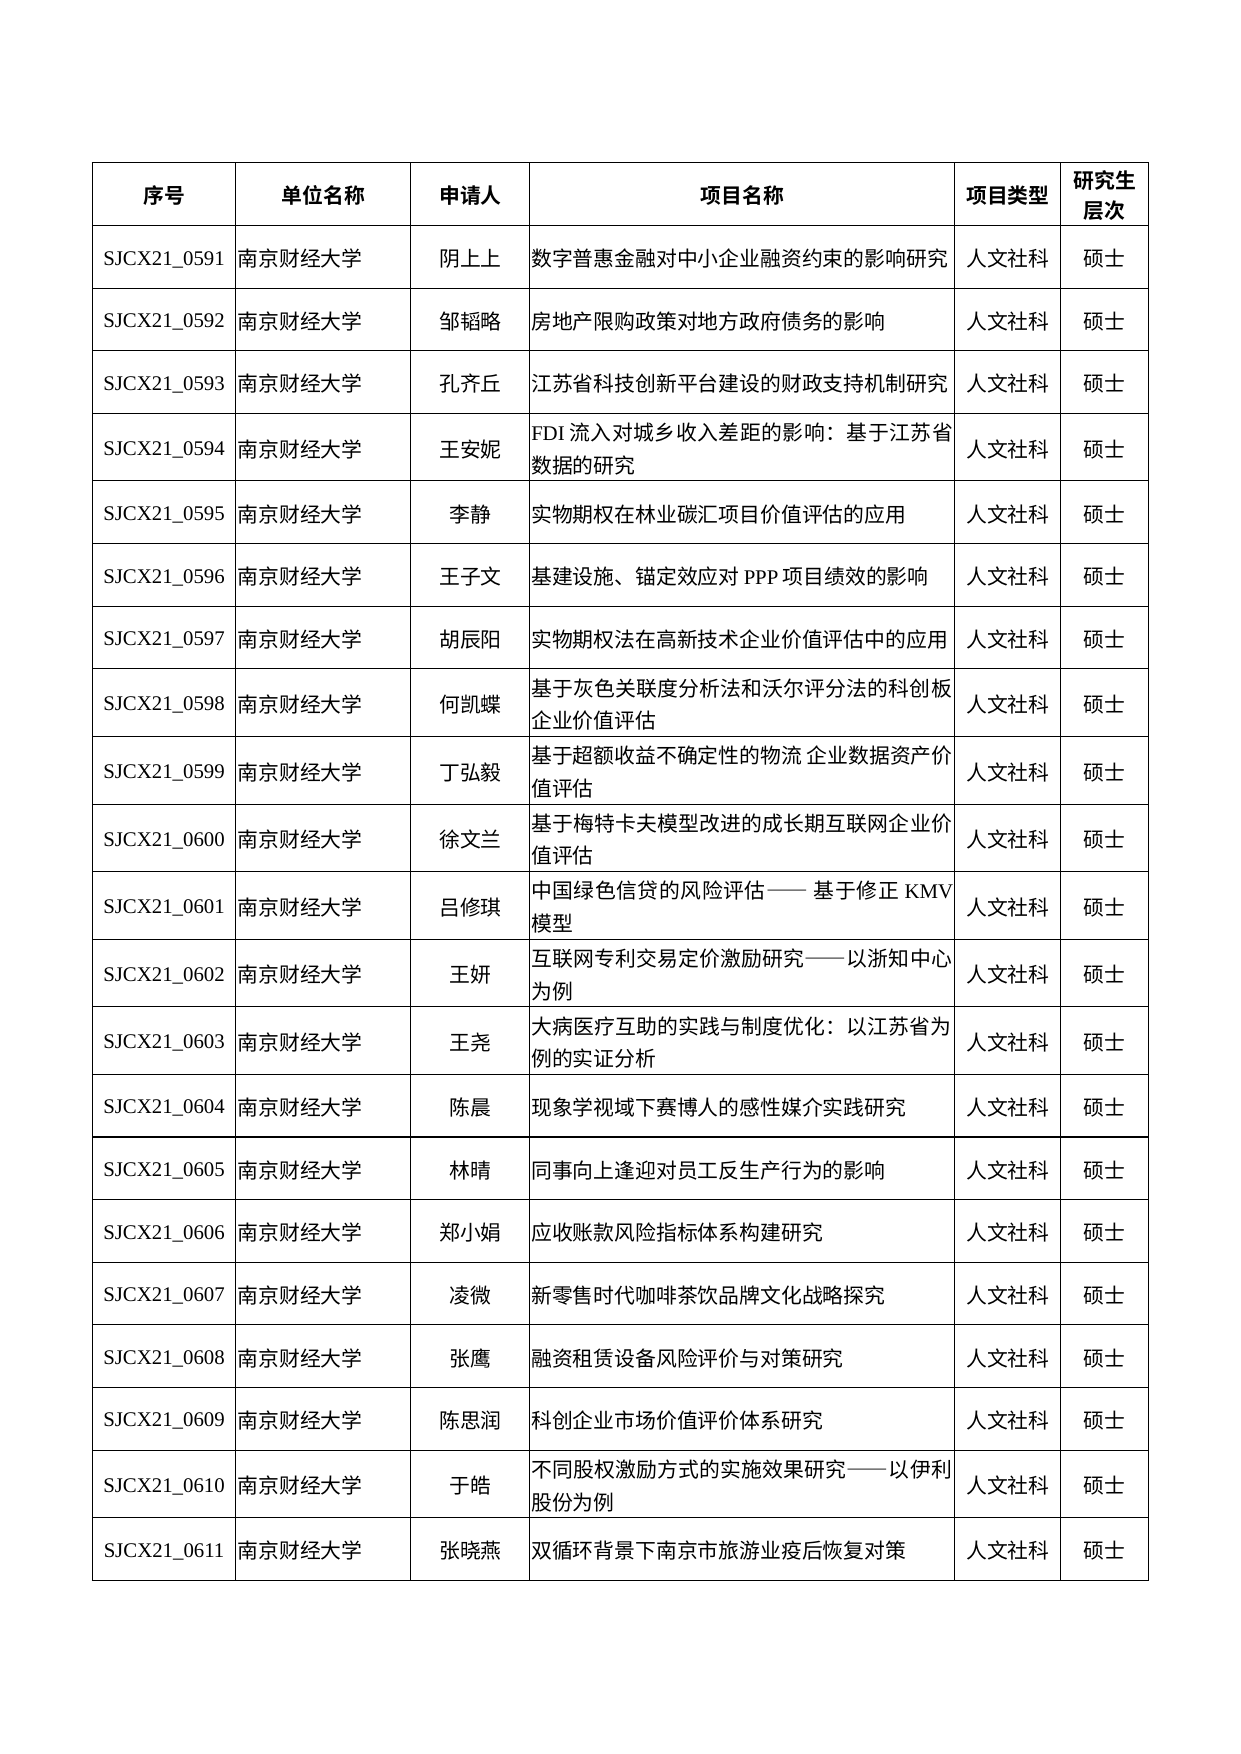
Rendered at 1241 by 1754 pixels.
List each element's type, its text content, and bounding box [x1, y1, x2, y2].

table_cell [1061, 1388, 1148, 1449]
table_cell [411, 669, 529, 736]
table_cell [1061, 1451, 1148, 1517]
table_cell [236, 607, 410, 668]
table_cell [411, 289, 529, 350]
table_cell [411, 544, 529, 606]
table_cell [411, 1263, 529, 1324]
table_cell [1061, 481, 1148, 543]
table_header 项目名称 [530, 163, 954, 225]
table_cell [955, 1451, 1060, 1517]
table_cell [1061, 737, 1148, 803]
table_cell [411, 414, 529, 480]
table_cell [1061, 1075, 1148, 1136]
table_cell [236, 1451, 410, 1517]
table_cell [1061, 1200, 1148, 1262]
table_header 研究生 层次 [1061, 163, 1148, 225]
table_header 序号 [93, 163, 235, 225]
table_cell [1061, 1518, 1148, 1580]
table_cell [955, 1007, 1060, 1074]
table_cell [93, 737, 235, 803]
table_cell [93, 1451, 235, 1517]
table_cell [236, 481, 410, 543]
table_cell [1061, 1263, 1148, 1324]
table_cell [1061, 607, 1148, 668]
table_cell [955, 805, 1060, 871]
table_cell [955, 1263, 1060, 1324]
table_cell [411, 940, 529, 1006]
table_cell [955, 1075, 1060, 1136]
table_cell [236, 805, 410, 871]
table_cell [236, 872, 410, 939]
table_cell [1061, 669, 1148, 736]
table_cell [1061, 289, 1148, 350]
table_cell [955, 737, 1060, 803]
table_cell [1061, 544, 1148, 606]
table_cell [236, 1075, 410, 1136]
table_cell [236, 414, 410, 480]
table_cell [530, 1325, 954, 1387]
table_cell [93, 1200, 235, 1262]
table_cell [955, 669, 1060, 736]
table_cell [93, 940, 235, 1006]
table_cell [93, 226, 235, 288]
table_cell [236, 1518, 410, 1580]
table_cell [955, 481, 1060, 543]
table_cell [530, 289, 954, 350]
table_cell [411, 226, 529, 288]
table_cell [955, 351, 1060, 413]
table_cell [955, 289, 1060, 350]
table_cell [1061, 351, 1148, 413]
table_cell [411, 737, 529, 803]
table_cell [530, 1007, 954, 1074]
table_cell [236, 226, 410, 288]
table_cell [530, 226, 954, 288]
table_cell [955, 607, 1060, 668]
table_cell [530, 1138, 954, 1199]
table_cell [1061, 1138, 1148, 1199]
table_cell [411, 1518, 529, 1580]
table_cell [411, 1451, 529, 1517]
table_header 单位名称 [236, 163, 410, 225]
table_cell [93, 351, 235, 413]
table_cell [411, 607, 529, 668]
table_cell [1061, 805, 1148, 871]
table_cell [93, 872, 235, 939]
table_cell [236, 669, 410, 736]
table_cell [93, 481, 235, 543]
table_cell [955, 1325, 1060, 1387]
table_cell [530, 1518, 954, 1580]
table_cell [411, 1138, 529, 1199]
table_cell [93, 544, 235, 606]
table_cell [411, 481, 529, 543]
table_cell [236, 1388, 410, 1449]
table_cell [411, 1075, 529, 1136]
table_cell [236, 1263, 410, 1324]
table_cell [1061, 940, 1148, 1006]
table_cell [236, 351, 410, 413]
table_header 项目类型 [955, 163, 1060, 225]
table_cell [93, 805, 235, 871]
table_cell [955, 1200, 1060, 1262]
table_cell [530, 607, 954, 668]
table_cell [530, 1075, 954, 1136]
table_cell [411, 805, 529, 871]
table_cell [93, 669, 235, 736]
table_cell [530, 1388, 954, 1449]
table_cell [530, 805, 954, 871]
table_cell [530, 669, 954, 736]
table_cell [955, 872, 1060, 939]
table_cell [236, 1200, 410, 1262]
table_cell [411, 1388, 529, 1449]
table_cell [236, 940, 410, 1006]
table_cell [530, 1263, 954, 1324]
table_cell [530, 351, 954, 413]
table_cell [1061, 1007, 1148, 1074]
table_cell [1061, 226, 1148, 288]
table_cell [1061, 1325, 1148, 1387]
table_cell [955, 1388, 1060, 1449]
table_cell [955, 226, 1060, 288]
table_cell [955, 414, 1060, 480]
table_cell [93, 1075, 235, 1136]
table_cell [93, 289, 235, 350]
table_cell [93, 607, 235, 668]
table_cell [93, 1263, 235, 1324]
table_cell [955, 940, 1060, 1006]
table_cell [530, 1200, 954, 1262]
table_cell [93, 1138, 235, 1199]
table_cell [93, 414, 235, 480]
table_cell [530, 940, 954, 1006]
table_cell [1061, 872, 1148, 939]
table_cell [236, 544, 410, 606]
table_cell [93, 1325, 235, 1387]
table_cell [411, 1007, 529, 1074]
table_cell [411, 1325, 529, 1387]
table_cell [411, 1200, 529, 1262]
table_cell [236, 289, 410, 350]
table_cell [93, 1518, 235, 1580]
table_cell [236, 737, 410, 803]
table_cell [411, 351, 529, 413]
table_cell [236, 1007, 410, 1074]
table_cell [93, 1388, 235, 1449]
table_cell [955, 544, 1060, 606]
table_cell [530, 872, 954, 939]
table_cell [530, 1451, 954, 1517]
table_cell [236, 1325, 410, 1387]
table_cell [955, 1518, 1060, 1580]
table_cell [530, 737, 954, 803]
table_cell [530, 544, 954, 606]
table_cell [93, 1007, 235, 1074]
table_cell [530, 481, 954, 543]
table_header 申请人 [411, 163, 529, 225]
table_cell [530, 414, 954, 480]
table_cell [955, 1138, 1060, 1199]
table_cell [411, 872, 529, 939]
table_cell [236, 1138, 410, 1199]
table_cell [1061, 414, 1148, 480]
